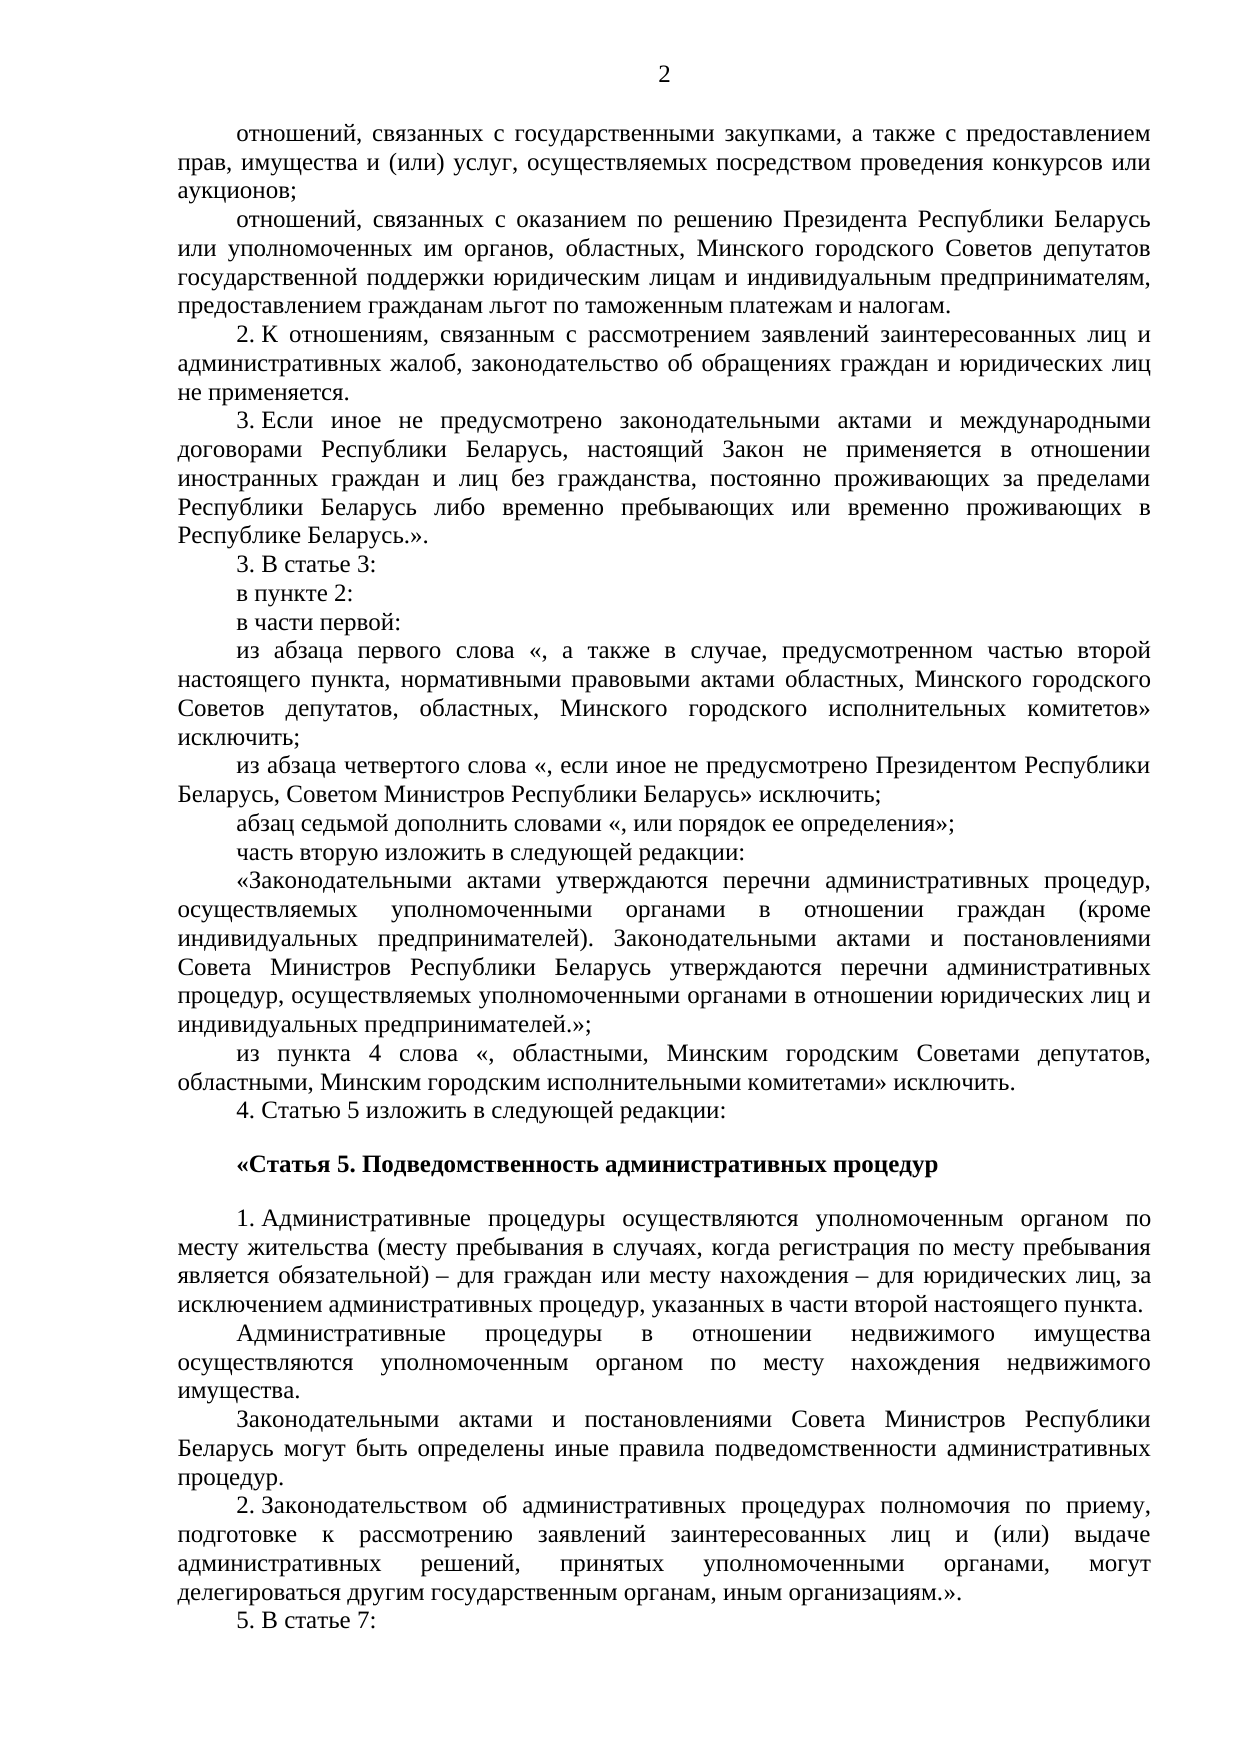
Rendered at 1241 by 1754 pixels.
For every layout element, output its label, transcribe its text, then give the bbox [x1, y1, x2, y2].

text в пункте 2: [177, 578, 1152, 607]
text 3. В статье 3: [177, 549, 1152, 578]
text 2. Законодательством об административных процедурах полномочия по приему, подготовке к рассмотрению заявлений заинтересованных лиц и (или) выдаче административных решений, принятых уполномоченными органами, могут делегироваться другим государственным органам, иным организациям.». [177, 1491, 1152, 1606]
text Законодательными актами и постановлениями Совета Министров Республики Беларусь могут быть определены иные правила подведомственности административных процедур. [177, 1404, 1152, 1491]
text из абзаца четвертого слова «, если иное не предусмотрено Президентом Республики Беларусь, Советом Министров Республики Беларусь» исключить; [177, 751, 1152, 808]
text Административные процедуры в отношении недвижимого имущества осуществляются уполномоченным органом по месту нахождения недвижимого имущества. [177, 1318, 1152, 1404]
text «Законодательными актами утверждаются перечни административных процедур, осуществляемых уполномоченными органами в отношении граждан (кроме индивидуальных предпринимателей). Законодательными актами и постановлениями Совета Министров Республики Беларусь утверждаются перечни административных процедур, осуществляемых уполномоченными органами в отношении юридических лиц и индивидуальных предпринимателей.»; [177, 866, 1152, 1038]
text 4. Статью 5 изложить в следующей редакции: [177, 1096, 1152, 1124]
text 1. Административные процедуры осуществляются уполномоченным органом по месту жительства (месту пребывания в случаях, когда регистрация по месту пребывания является обязательной) – для граждан или месту нахождения – для юридических лиц, за исключением административных процедур, указанных в части второй настоящего пункта. [177, 1203, 1152, 1318]
text отношений, связанных с государственными закупками, а также с предоставлением прав, имущества и (или) услуг, осуществляемых посредством проведения конкурсов или аукционов; [177, 118, 1152, 204]
text 2. К отношениям, связанным с рассмотрением заявлений заинтересованных лиц и административных жалоб, законодательство об обращениях граждан и юридических лиц не применяется. [177, 319, 1152, 406]
text часть вторую изложить в следующей редакции: [177, 837, 1152, 866]
text 5. В статье 7: [177, 1606, 1152, 1634]
text из пункта 4 слова «, областными, Минским городским Советами депутатов, областными, Минским городским исполнительными комитетами» исключить. [177, 1038, 1152, 1096]
text отношений, связанных с оказанием по решению Президента Республики Беларусь или уполномоченных им органов, областных, Минского городского Советов депутатов государственной поддержки юридическим лицам и индивидуальным предпринимателям, предоставлением гражданам льгот по таможенным платежам и налогам. [177, 204, 1152, 319]
text из абзаца первого слова «, а также в случае, предусмотренном частью второй настоящего пункта, нормативными правовыми актами областных, Минского городского Советов депутатов, областных, Минского городского исполнительных комитетов» исключить; [177, 636, 1152, 751]
text 3. Если иное не предусмотрено законодательными актами и международными договорами Республики Беларусь, настоящий Закон не применяется в отношении иностранных граждан и лиц без гражданства, постоянно проживающих за пределами Республики Беларусь либо временно пребывающих или временно проживающих в Республике Беларусь.». [177, 406, 1152, 549]
text абзац седьмой дополнить словами «, или порядок ее определения»; [177, 808, 1152, 837]
text «Статья 5. Подведомственность административных процедур [236, 1149, 1152, 1178]
text в части первой: [177, 607, 1152, 636]
